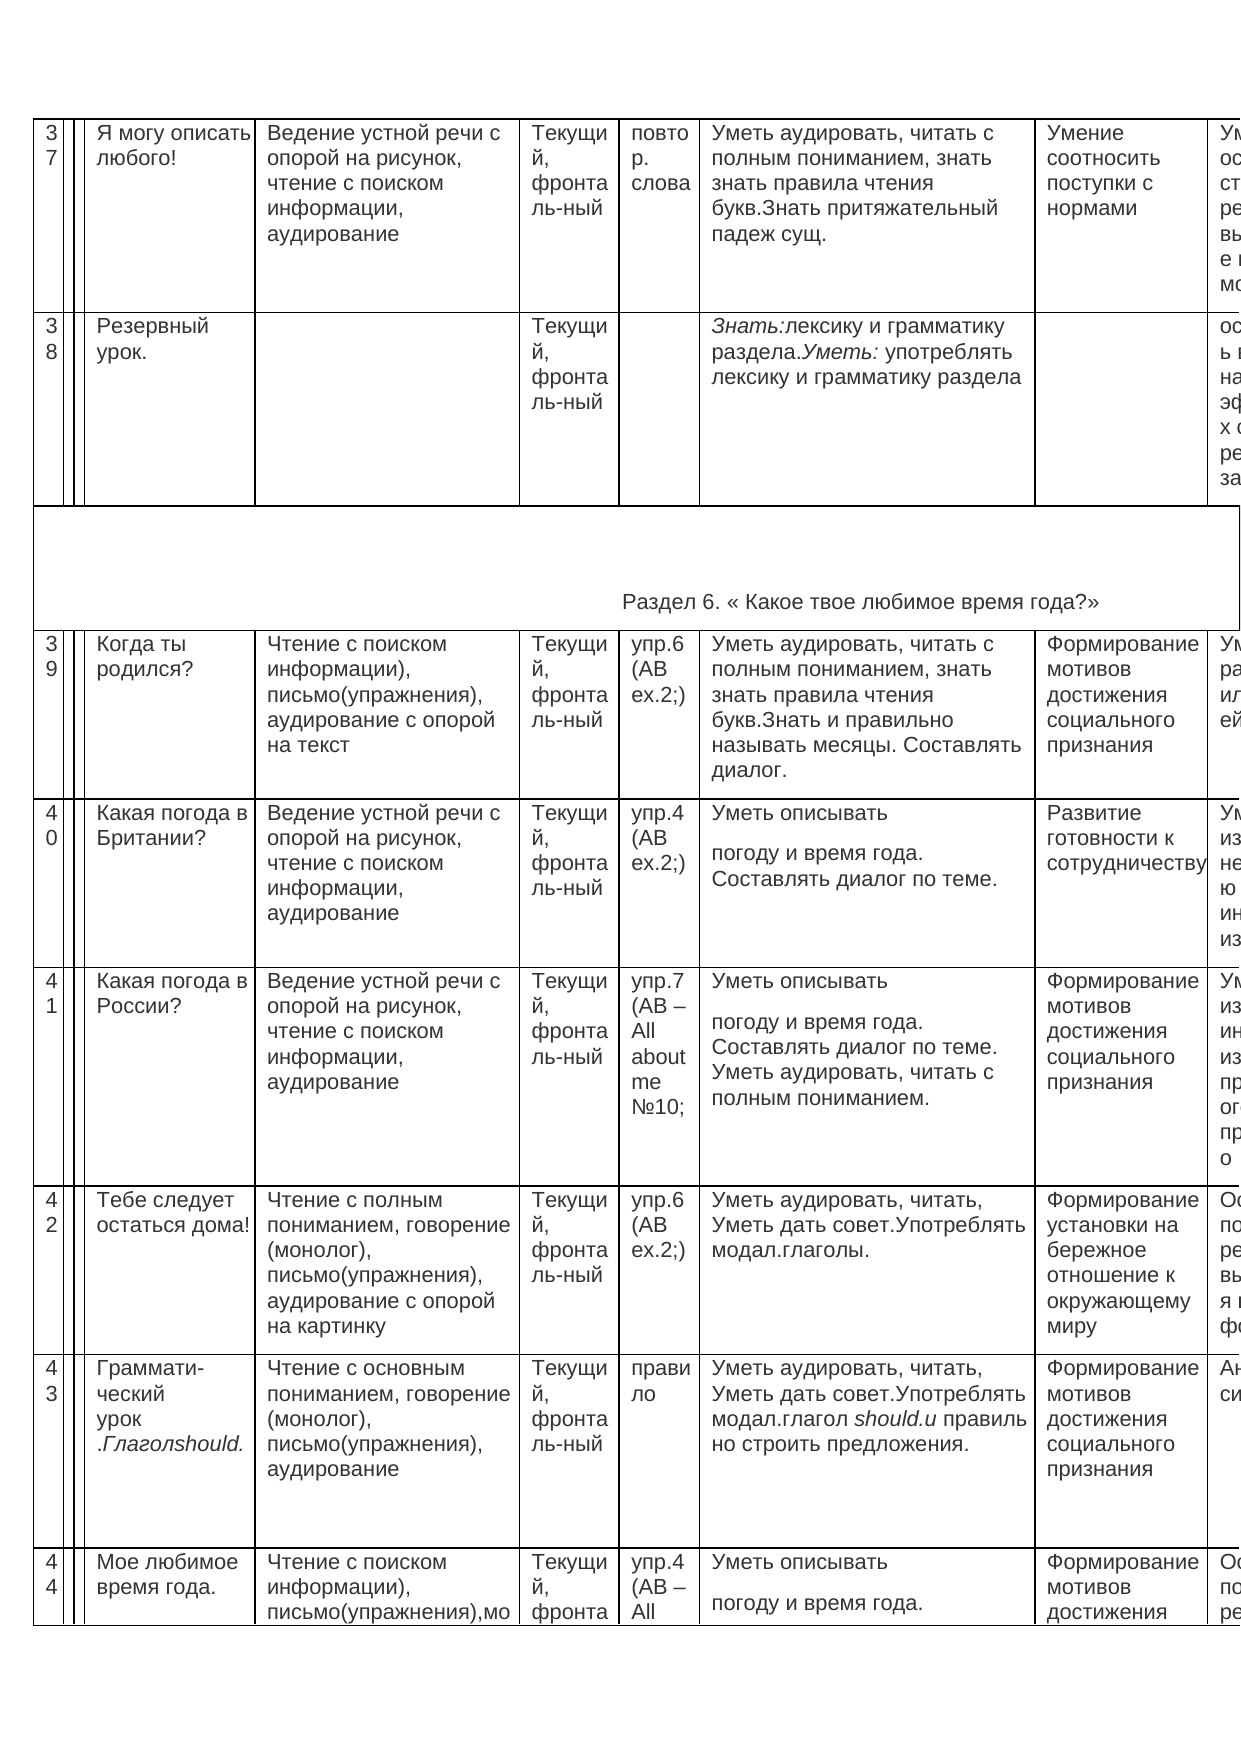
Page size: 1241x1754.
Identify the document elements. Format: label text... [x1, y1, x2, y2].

table_cell 39 [34, 631, 63, 798]
table_cell Анализ ситуации. [1208, 1354, 1240, 1547]
table_cell упр.6 (AB ex.2;) [620, 1187, 699, 1354]
table_cell Текущий, фронталь-ный [520, 1187, 618, 1354]
table_cell Ведение устной речи с опорой на рисунок, чтение с поиском информации, аудирование [256, 800, 519, 966]
table_cell Когда ты родился? [85, 631, 254, 798]
table_cell [64, 313, 73, 505]
table_cell [75, 1187, 84, 1354]
table_cell [75, 800, 84, 966]
table_cell Ведение устной речи с опорой на рисунок, чтение с поиском информации, аудирование [256, 120, 519, 312]
table_cell 40 [34, 800, 63, 966]
table_cell [75, 120, 84, 312]
table_cell Уметь аудировать, читать с полным пониманием, знать знать правила чтения букв.Знать и правильно называть месяцы. Составлять диалог. [700, 631, 1034, 798]
table_cell [620, 313, 699, 505]
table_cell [256, 1549, 519, 1624]
table_cell Какая погода в России? [85, 968, 254, 1185]
table_cell Раздел 6. « Какое твое любимое время года?» [34, 507, 1239, 629]
table_cell Текущий, фронталь-ный [520, 313, 618, 505]
table_cell Граммати-ческий урок.Глаголshould. [85, 1355, 254, 1547]
table_cell Текущий, фронталь-ный [520, 968, 618, 1185]
table_cell повтор. слова [620, 120, 699, 312]
table_cell [64, 631, 73, 798]
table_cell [520, 120, 618, 312]
table_cell 38 [34, 313, 63, 505]
table_cell упр.7 (AB – All about me №10; [620, 968, 699, 1185]
table_cell Осознание построения речевого высказывания в устной форме [1208, 1185, 1240, 1354]
table_cell Уметь аудировать, читать, Уметь дать совет.Употреблять модал.глаголы. [700, 1187, 1034, 1354]
table_cell 41 [34, 968, 63, 1185]
table_cell Тебе следует остаться дома! [85, 1187, 254, 1354]
table_cell Какая погода в Британии? [85, 800, 254, 966]
table_cell [64, 968, 73, 1185]
table_cell Формирование мотивов достижения социального признания [1036, 631, 1207, 798]
table_cell Формирование мотивов достижения социального признания [1036, 968, 1207, 1185]
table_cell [85, 1549, 254, 1624]
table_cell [700, 1549, 1034, 1624]
table_cell [75, 1355, 84, 1547]
table_cell упр.4 (AB ex.2;) [620, 800, 699, 966]
table_cell Умение извлечь информацию из прослушенного и прочитанного [1208, 966, 1240, 1185]
table_cell Развитие готовности к сотрудничеству [1036, 800, 1207, 966]
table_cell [520, 1549, 618, 1624]
table_cell Уметь описывать погоду и время года. Составлять диалог по теме. Уметь аудировать, читать с полным пониманием. [700, 968, 1034, 1185]
table_cell [64, 120, 73, 312]
table_cell упр.6 (AB ex.2;) [620, 631, 699, 798]
table_cell правило [620, 1355, 699, 1547]
table_cell Чтение с полным пониманием, говорение (монолог), письмо(упражнения), аудирование с опорой на картинку [256, 1187, 519, 1354]
table_cell [64, 1549, 73, 1624]
table_cell осуществлять выбор наиболее эффективных способов решения задач [1208, 312, 1240, 505]
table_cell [1036, 1549, 1207, 1624]
table_cell Умение извлечь необходимую информацию из прочит [1208, 798, 1240, 966]
table_cell [256, 313, 519, 505]
table_cell [75, 1549, 84, 1624]
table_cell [1208, 1547, 1240, 1624]
table_cell [75, 968, 84, 1185]
table_cell [1036, 313, 1207, 505]
table_cell Умение соотносить поступки с нормами [1036, 120, 1207, 312]
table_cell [700, 120, 1034, 312]
table_cell Текущий, фронталь-ный [520, 1355, 618, 1547]
table_cell Резервный урок. [85, 313, 254, 505]
table_cell [64, 1187, 73, 1354]
table_cell Формирование мотивов достижения социального признания [1036, 1355, 1207, 1547]
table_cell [620, 1549, 699, 1624]
table_cell Чтение с основным пониманием, говорение (монолог), письмо(упражнения), аудирование [256, 1355, 519, 1547]
table_cell Текущий, фронталь-ный [520, 631, 618, 798]
table_cell Знать:лексику и грамматику раздела.Уметь: употреблять лексику и грамматику раздела [700, 313, 1034, 505]
table_cell [64, 1355, 73, 1547]
table_cell 43 [34, 1355, 63, 1547]
table_cell Я могу описать любого! [85, 120, 254, 312]
table_cell Уметь описывать погоду и время года. Составлять диалог по теме. [700, 800, 1034, 966]
table_cell [64, 800, 73, 966]
table_cell Умение работать с иллюстрацией [1208, 631, 1240, 798]
table_cell Текущий, фронталь-ный [520, 800, 618, 966]
table_cell 44 [34, 1549, 63, 1624]
table_cell 42 [34, 1187, 63, 1354]
table_cell Умение осознанно строить речевое высказывание используя модель [1208, 120, 1240, 312]
table_cell 37 [34, 120, 63, 312]
table_cell [75, 313, 84, 505]
table_cell Ведение устной речи с опорой на рисунок, чтение с поиском информации, аудирование [256, 968, 519, 1185]
table_cell [75, 631, 84, 798]
table_cell Формирование установки на бережное отношение к окружающему миру [1036, 1187, 1207, 1354]
table_cell Уметь аудировать, читать, Уметь дать совет.Употреблять модал.глагол should.и правильно строить предложения. [700, 1355, 1034, 1547]
table_cell Чтение с поиском информации), письмо(упражнения), аудирование с опорой на текст [256, 631, 519, 798]
